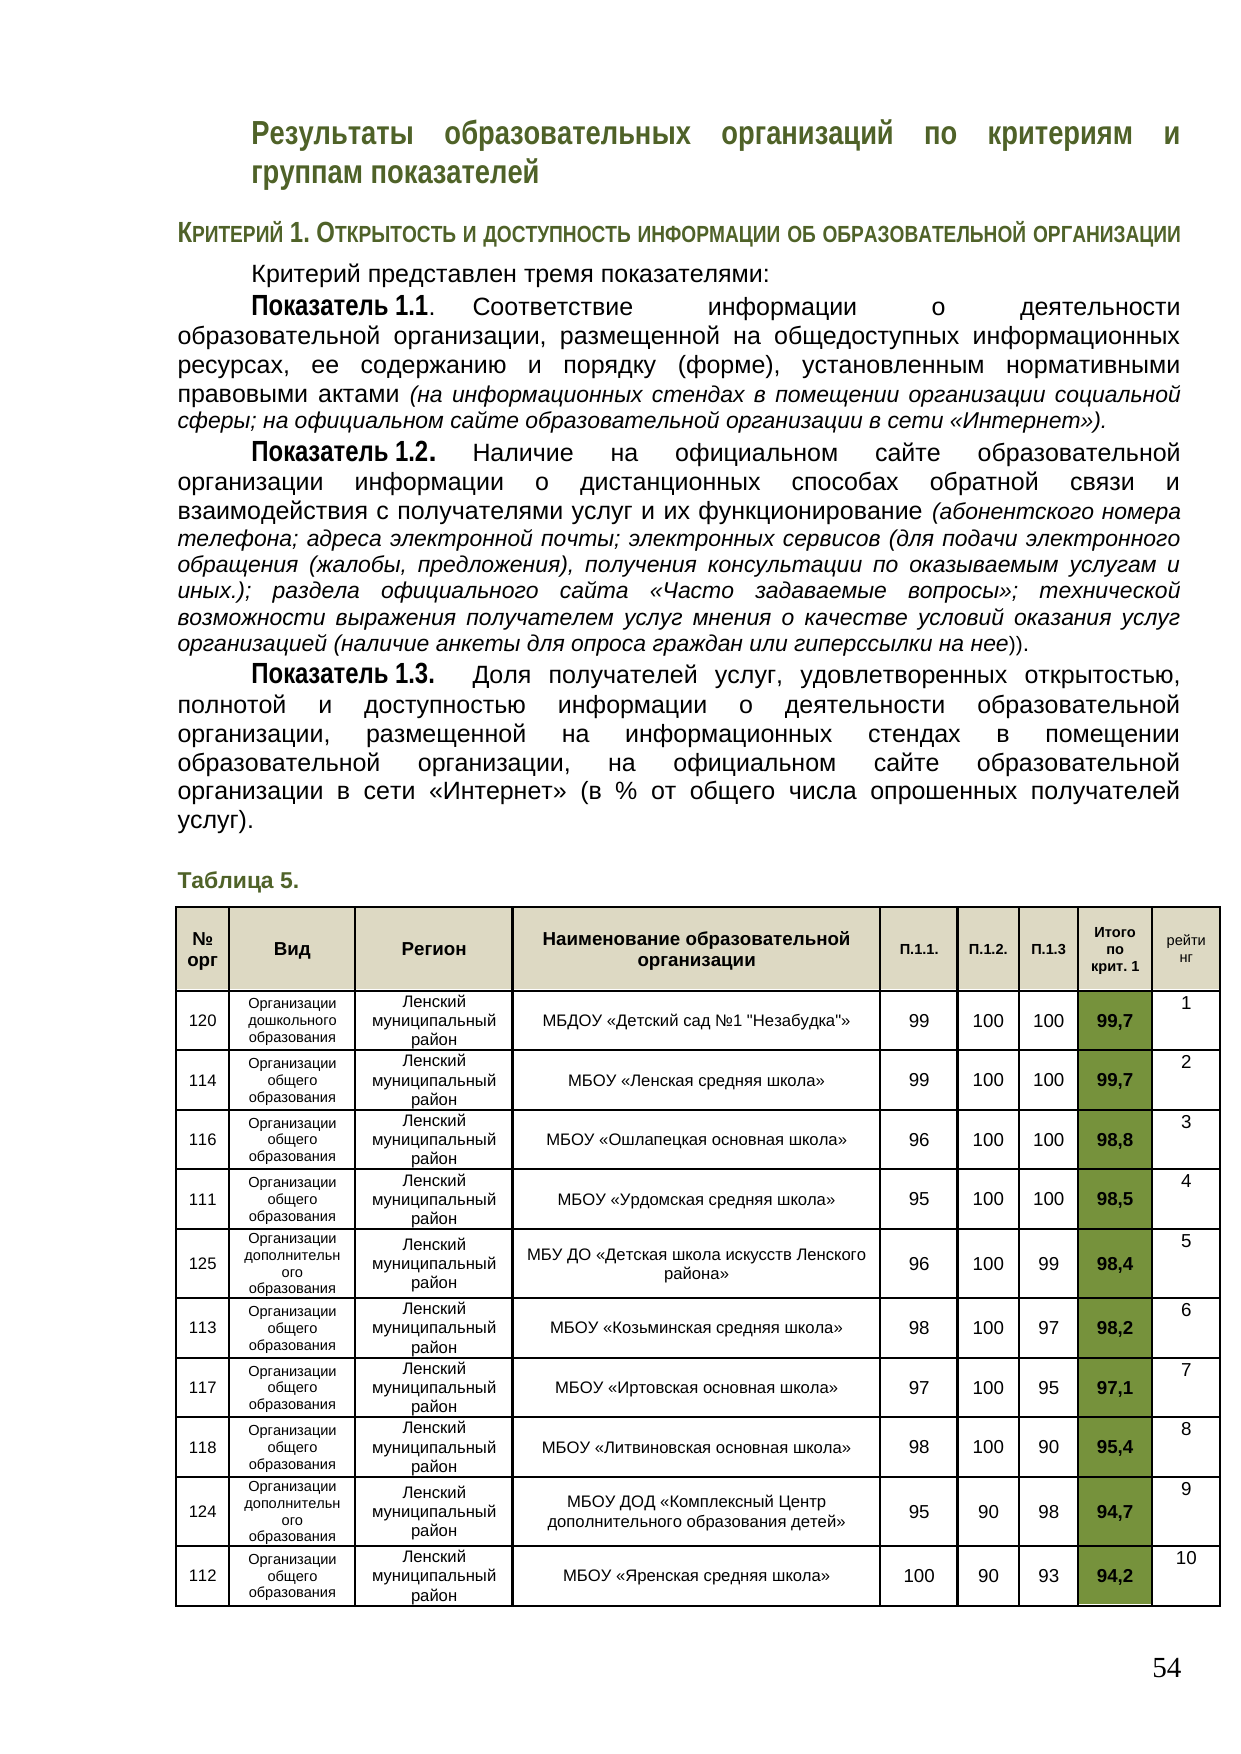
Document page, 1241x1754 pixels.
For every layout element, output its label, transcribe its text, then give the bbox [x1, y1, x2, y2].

table_cell 95,4 [1079, 1418, 1151, 1476]
table_cell Ленский муниципальный район [356, 1051, 511, 1109]
table_cell 6 [1153, 1299, 1219, 1357]
table_cell 99,7 [1079, 992, 1151, 1049]
table_cell 7 [1153, 1359, 1219, 1416]
table_cell 97 [1020, 1299, 1077, 1357]
table_cell 116 [177, 1111, 228, 1168]
table_cell 100 [881, 1547, 956, 1604]
table_cell Организации дошкольного образования [230, 992, 354, 1049]
table_cell 95 [1020, 1359, 1077, 1416]
table_cell 98,5 [1079, 1170, 1151, 1228]
table_cell Ленский муниципальный район [356, 1299, 511, 1357]
text Показатель 1.3. Доля получателей услуг, удовлетворенных открытостью, полнотой и доступностью информации о деятельности образовательной организации, размещенной на информационных стендах в помещении образовательной организации, на официальном сайте образовательной организации в сети «Интернет» (в % от общего числа опрошенных получателей услуг). [177, 657, 1181, 834]
table_header рейтинг [1153, 908, 1219, 989]
table_cell Организации общего образования [230, 1359, 354, 1416]
table_header П.1.1. [881, 908, 956, 989]
table_cell МБОУ «Ошлапецкая основная школа» [514, 1111, 879, 1168]
table_header П.1.3 [1020, 908, 1077, 989]
table_cell 3 [1153, 1111, 1219, 1168]
subtitle Результаты образовательных организаций по критериям и группам показателей [251, 114, 1181, 190]
table_cell 118 [177, 1418, 228, 1476]
table_cell Организации общего образования [230, 1299, 354, 1357]
table_cell 10 [1153, 1547, 1219, 1604]
table_cell 90 [1020, 1418, 1077, 1476]
table_cell 98,8 [1079, 1111, 1151, 1168]
table_cell Ленский муниципальный район [356, 1111, 511, 1168]
table_cell 97 [881, 1359, 956, 1416]
table_cell МБОУ «Ленская средняя школа» [514, 1051, 879, 1109]
table_cell Ленский муниципальный район [356, 1478, 511, 1545]
table_cell 99 [1020, 1230, 1077, 1297]
table_cell 98 [1020, 1478, 1077, 1545]
table_cell 124 [177, 1478, 228, 1545]
text Показатель 1.2. Наличие на официальном сайте образовательной организации информации о дистанционных способах обратной связи и взаимодействия с получателями услуг и их функционирование (абонентского номера телефона; адреса электронной почты; электронных сервисов (для подачи электронного обращения (жалобы, предложения), получения консультации по оказываемым услугам и иных.); раздела официального сайта «Часто задаваемые вопросы»; технической возможности выражения получателем услуг мнения о качестве условий оказания услуг организацией (наличие анкеты для опроса граждан или гиперссылки на нее)). [177, 434, 1181, 657]
table_cell 4 [1153, 1170, 1219, 1228]
table_cell Организации общего образования [230, 1111, 354, 1168]
table_cell МБОУ ДОД «Комплексный Центр дополнительного образования детей» [514, 1478, 879, 1545]
table_header П.1.2. [959, 908, 1018, 989]
table_cell 98 [881, 1418, 956, 1476]
table_cell МБДОУ «Детский сад №1 "Незабудка"» [514, 992, 879, 1049]
table_cell 100 [959, 1418, 1018, 1476]
table_cell 100 [959, 1111, 1018, 1168]
table_cell МБОУ «Литвиновская основная школа» [514, 1418, 879, 1476]
table_cell 98,2 [1079, 1299, 1151, 1357]
table_cell МБОУ «Урдомская средняя школа» [514, 1170, 879, 1228]
table_cell 100 [959, 1051, 1018, 1109]
table_cell 99,7 [1079, 1051, 1151, 1109]
table_cell 100 [959, 1170, 1018, 1228]
table_cell 99 [881, 992, 956, 1049]
table_cell 93 [1020, 1547, 1077, 1604]
text Таблица 5. [177, 867, 1181, 894]
table_cell 94,2 [1079, 1547, 1151, 1604]
table_cell 100 [959, 1230, 1018, 1297]
table_cell Ленский муниципальный район [356, 992, 511, 1049]
table_header Регион [356, 908, 511, 989]
table_cell Ленский муниципальный район [356, 1230, 511, 1297]
table_cell 94,7 [1079, 1478, 1151, 1545]
table_cell 114 [177, 1051, 228, 1109]
table_cell МБУ ДО «Детская школа искусств Ленского района» [514, 1230, 879, 1297]
table_cell Организации дополнительного образования [230, 1478, 354, 1545]
table_cell Ленский муниципальный район [356, 1418, 511, 1476]
table_cell 96 [881, 1230, 956, 1297]
table_header № орг [177, 908, 228, 989]
table_cell 113 [177, 1299, 228, 1357]
table_header Вид [230, 908, 354, 989]
table_cell 9 [1153, 1478, 1219, 1545]
table_cell МБОУ «Козьминская средняя школа» [514, 1299, 879, 1357]
table_header Итого по крит. 1 [1079, 908, 1151, 989]
table_cell 90 [959, 1478, 1018, 1545]
table_header Наименование образовательной организации [514, 908, 879, 989]
table_cell 2 [1153, 1051, 1219, 1109]
table_cell Организации общего образования [230, 1547, 354, 1604]
table_cell 120 [177, 992, 228, 1049]
table_cell 100 [959, 1359, 1018, 1416]
table_cell 98,4 [1079, 1230, 1151, 1297]
subtitle Критерий 1. Открытость и доступность информации об образовательной организации [177, 215, 1181, 248]
table_cell 125 [177, 1230, 228, 1297]
table_cell 100 [1020, 1111, 1077, 1168]
table_cell 1 [1153, 992, 1219, 1049]
table_cell Ленский муниципальный район [356, 1359, 511, 1416]
table_cell 98 [881, 1299, 956, 1357]
table_cell МБОУ «Иртовская основная школа» [514, 1359, 879, 1416]
table_cell 111 [177, 1170, 228, 1228]
table_cell 100 [1020, 992, 1077, 1049]
table_cell Организации общего образования [230, 1418, 354, 1476]
table_cell 95 [881, 1478, 956, 1545]
table_cell 97,1 [1079, 1359, 1151, 1416]
table_cell 100 [1020, 1051, 1077, 1109]
table_cell 95 [881, 1170, 956, 1228]
table_cell 5 [1153, 1230, 1219, 1297]
table_cell Ленский муниципальный район [356, 1547, 511, 1604]
text Показатель 1.1. Соответствие информации о деятельности образовательной организации, размещенной на общедоступных информационных ресурсах, ее содержанию и порядку (форме), установленным нормативными правовыми актами (на информационных стендах в помещении организации социальной сферы; на официальном сайте образовательной организации в сети «Интернет»). [177, 288, 1181, 434]
table_cell 117 [177, 1359, 228, 1416]
table_cell Организации общего образования [230, 1051, 354, 1109]
text Критерий представлен тремя показателями: [177, 259, 1181, 288]
table_cell 112 [177, 1547, 228, 1604]
table_cell МБОУ «Яренская средняя школа» [514, 1547, 879, 1604]
table_cell 100 [1020, 1170, 1077, 1228]
table_cell 100 [959, 1299, 1018, 1357]
table_cell 100 [959, 992, 1018, 1049]
table_cell 8 [1153, 1418, 1219, 1476]
table_cell 96 [881, 1111, 956, 1168]
table_cell 90 [959, 1547, 1018, 1604]
table_cell Организации общего образования [230, 1170, 354, 1228]
table_cell 99 [881, 1051, 956, 1109]
table_cell Организации дополнительного образования [230, 1230, 354, 1297]
table_cell Ленский муниципальный район [356, 1170, 511, 1228]
